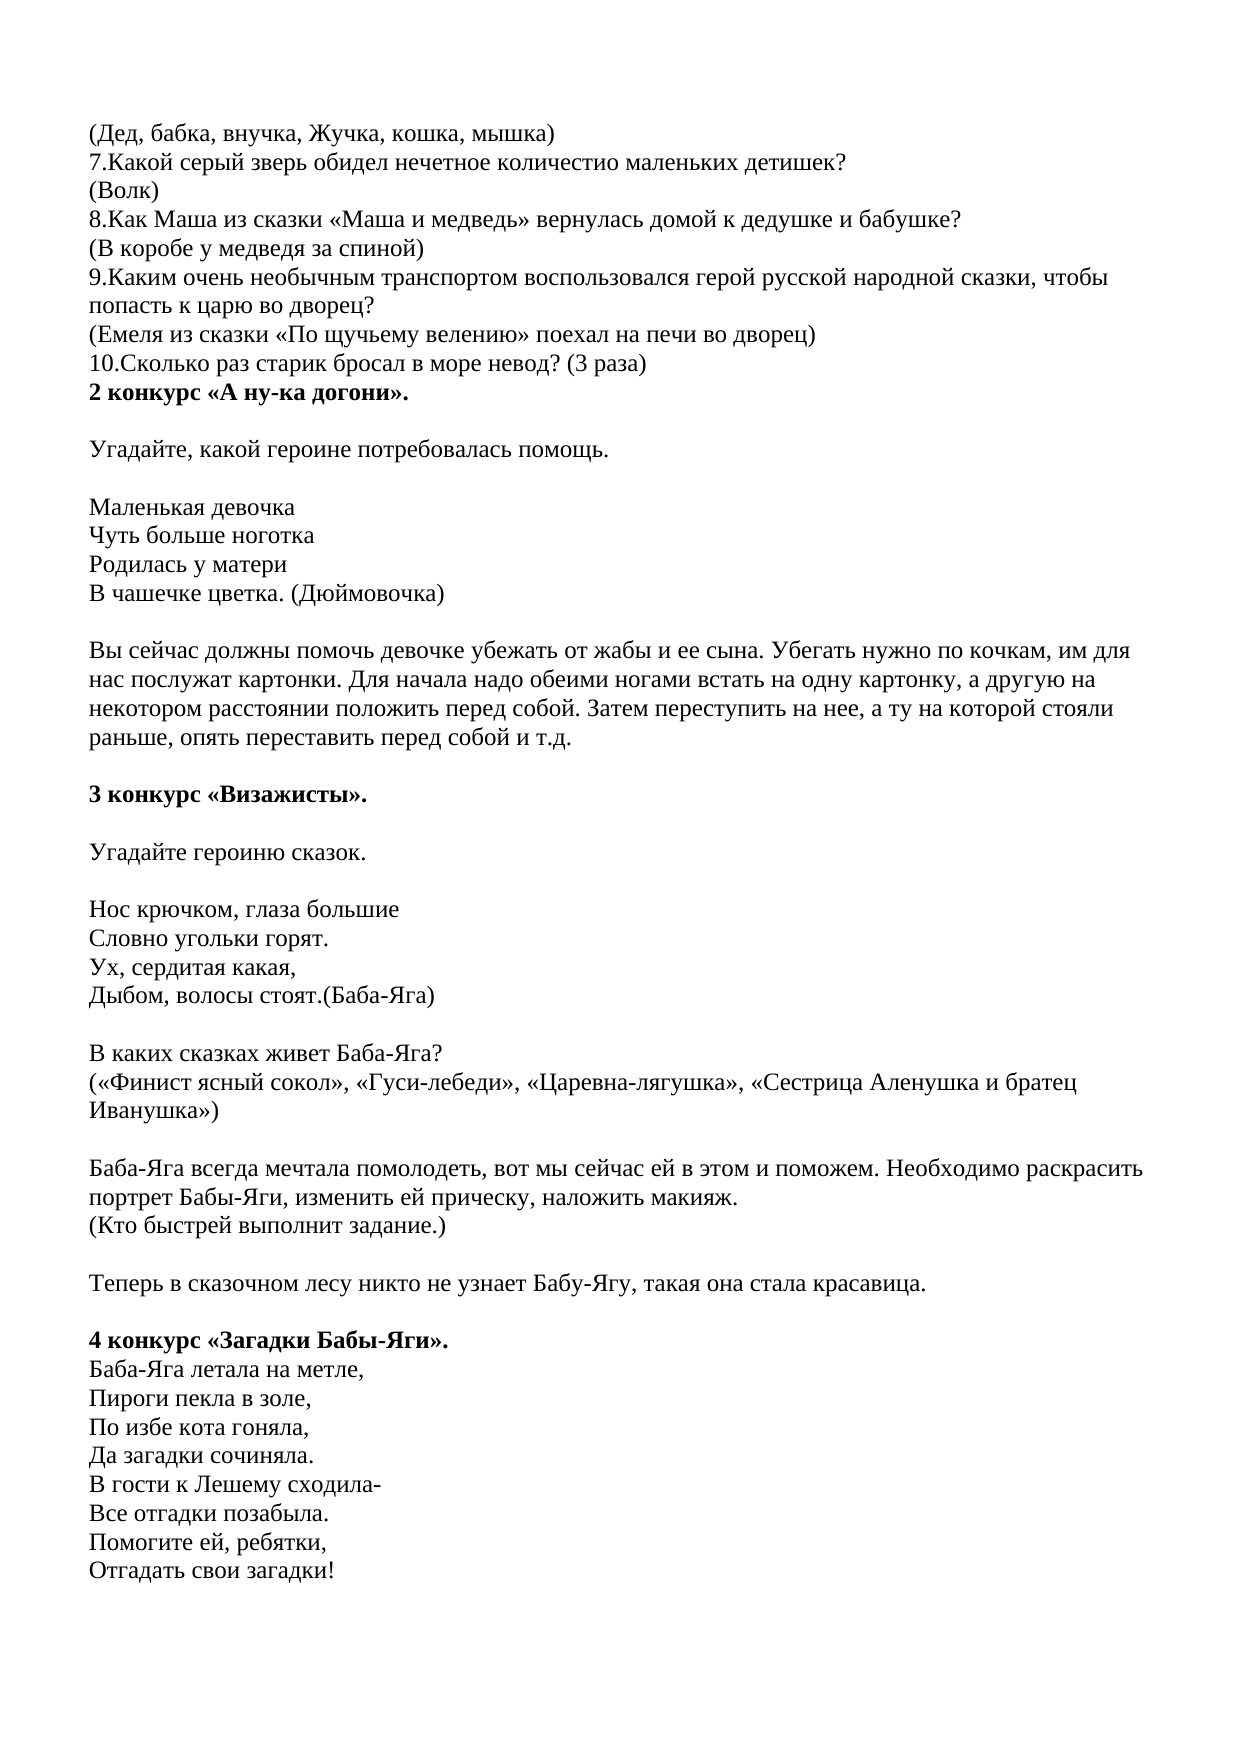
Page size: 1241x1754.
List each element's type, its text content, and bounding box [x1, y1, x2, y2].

text (Дед, бабка, внучка, Жучка, кошка, мышка) [89, 118, 1152, 147]
text Дыбом, волосы стоят.(Баба-Яга) [89, 981, 1152, 1009]
text Помогите ей, ребятки, [89, 1527, 1152, 1556]
text Баба-Яга летала на метле, [89, 1354, 1152, 1383]
text Ух, сердитая какая, [89, 952, 1152, 981]
text 9.Каким очень необычным транспортом воспользовался герой русской народной сказки, чтобы попасть к царю во дворец? [89, 262, 1152, 319]
text Отгадать свои загадки! [89, 1556, 1152, 1584]
text Да загадки сочиняла. [89, 1441, 1152, 1469]
text 2 конкурс «А ну-ка догони». [89, 377, 1152, 406]
text 3 конкурс «Визажисты». [89, 779, 1152, 808]
text В чашечке цветка. (Дюймовочка) [89, 578, 1152, 607]
text Угадайте, какой героине потребовалась помощь. [89, 434, 1152, 463]
text В гости к Лешему сходила- [89, 1469, 1152, 1498]
text Словно угольки горят. [89, 923, 1152, 952]
text Угадайте героиню сказок. [89, 837, 1152, 866]
text (Емеля из сказки «По щучьему велению» поехал на печи во дворец) [89, 319, 1152, 348]
text Чуть больше ноготка [89, 521, 1152, 549]
text 8.Как Маша из сказки «Маша и медведь» вернулась домой к дедушке и бабушке? [89, 204, 1152, 233]
text В каких сказках живет Баба-Яга? [89, 1038, 1152, 1067]
text 10.Сколько раз старик бросал в море невод? (3 раза) [89, 348, 1152, 377]
text («Финист ясный сокол», «Гуси-лебеди», «Царевна-лягушка», «Сестрица Аленушка и братец Иванушка») [89, 1067, 1152, 1124]
text (Волк) [89, 176, 1152, 204]
text 4 конкурс «Загадки Бабы-Яги». [89, 1326, 1152, 1354]
text Маленькая девочка [89, 492, 1152, 521]
text Баба-Яга всегда мечтала помолодеть, вот мы сейчас ей в этом и поможем. Необходимо раскрасить портрет Бабы-Яги, изменить ей прическу, наложить макияж. [89, 1153, 1152, 1211]
text Все отгадки позабыла. [89, 1498, 1152, 1527]
text По избе кота гоняла, [89, 1412, 1152, 1441]
text Нос крючком, глаза большие [89, 894, 1152, 923]
text (Кто быстрей выполнит задание.) [89, 1211, 1152, 1239]
text Вы сейчас должны помочь девочке убежать от жабы и ее сына. Убегать нужно по кочкам, им для нас послужат картонки. Для начала надо обеими ногами встать на одну картонку, а другую на некотором расстоянии положить перед собой. Затем переступить на нее, а ту на которой стояли раньше, опять переставить перед собой и т.д. [89, 636, 1152, 751]
text (В коробе у медведя за спиной) [89, 233, 1152, 262]
text Пироги пекла в золе, [89, 1383, 1152, 1412]
text Теперь в сказочном лесу никто не узнает Бабу-Ягу, такая она стала красавица. [89, 1268, 1152, 1297]
text Родилась у матери [89, 549, 1152, 578]
text 7.Какой серый зверь обидел нечетное количестио маленьких детишек? [89, 147, 1152, 176]
